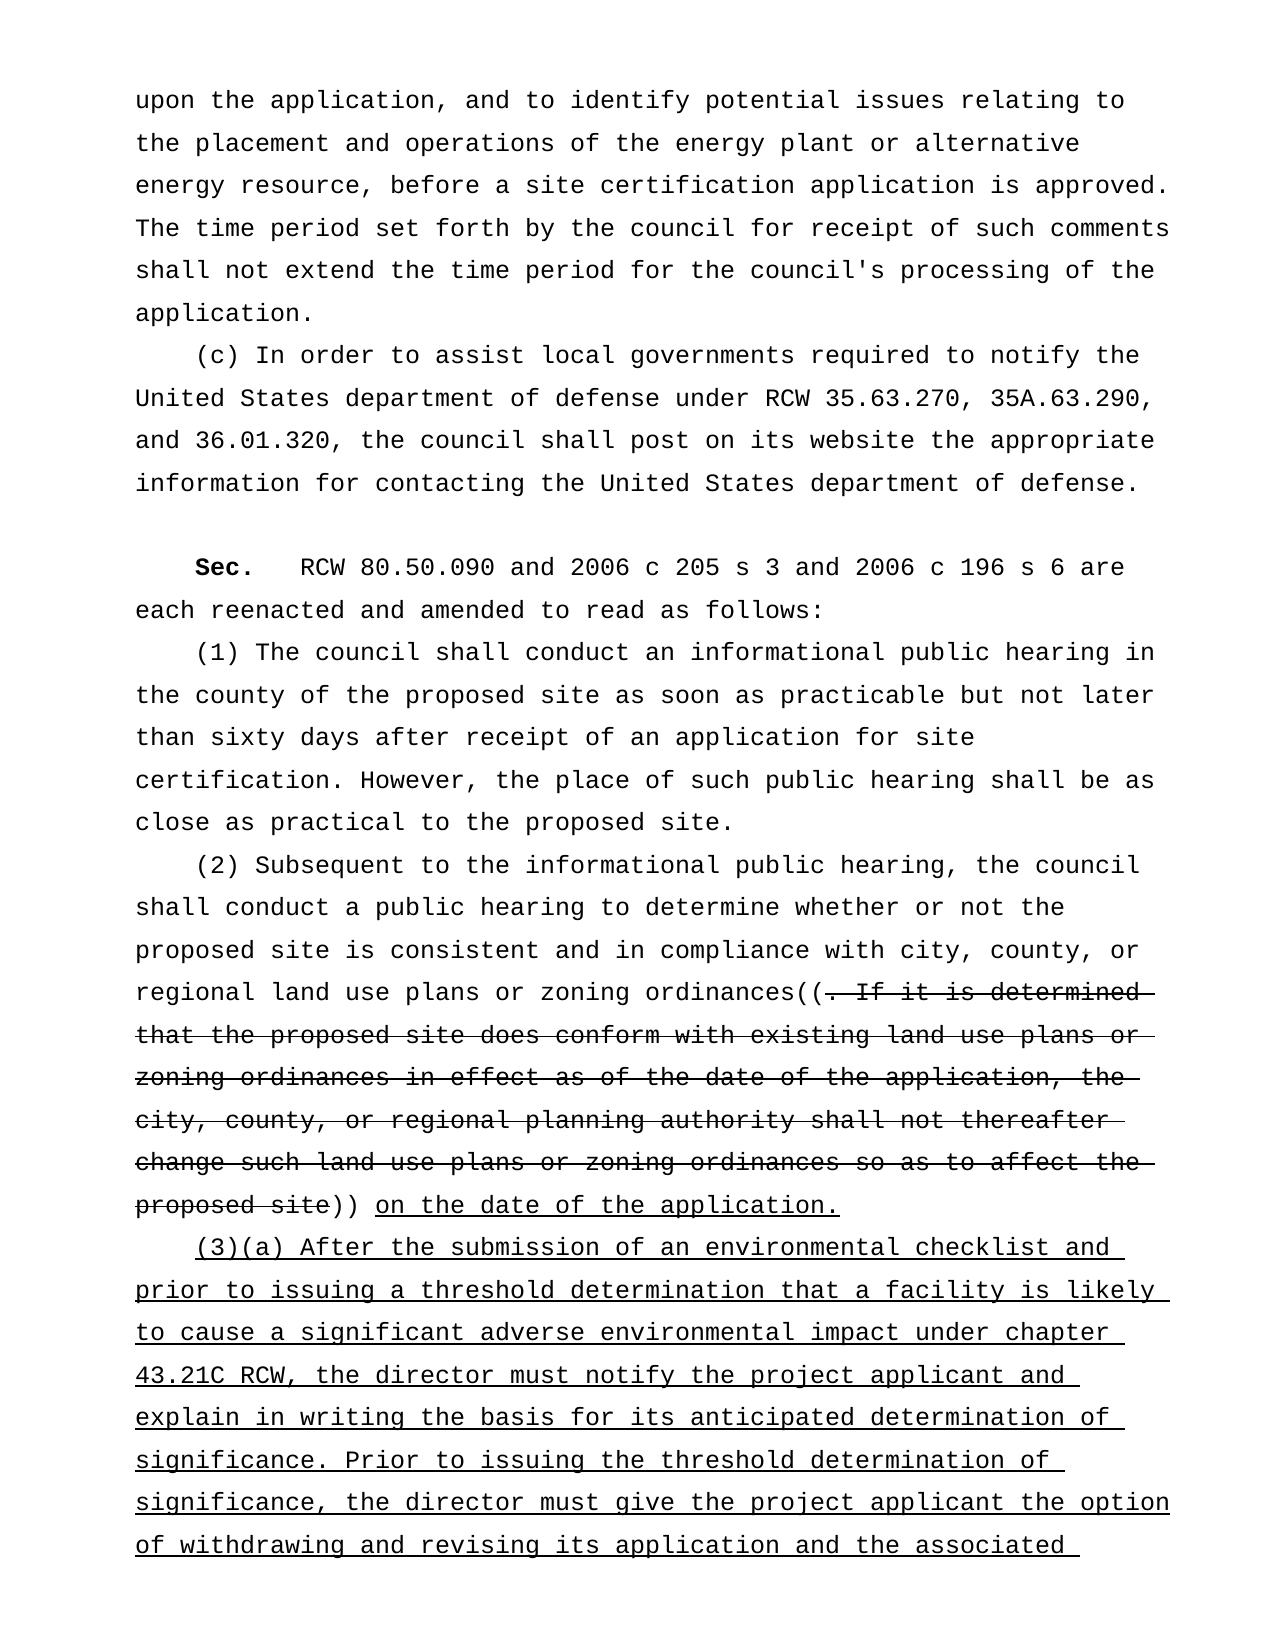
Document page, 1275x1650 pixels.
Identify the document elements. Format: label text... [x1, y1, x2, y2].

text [135, 75, 1170, 330]
text (2) Subsequent to the informational public hearing, the council shall conduct a public hearing to determine whether or not the proposed site is consistent and in compliance with city, county, or regional land use plans or zoning ordinances((. If it is determined that the proposed site does conform with existing land use plans or zoning ordinances in effect as of the date of the application, the city, county, or regional planning authority shall not thereafter change such land use plans or zoning ordinances so as to affect the proposed site)) on the date of the application. [135, 839, 1170, 1222]
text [135, 1515, 1170, 1562]
text Sec. RCW 80.50.090 and 2006 c 205 s 3 and 2006 c 196 s 6 are each reenacted and amended to read as follows: [135, 542, 1170, 627]
text (1) The council shall conduct an informational public hearing in the county of the proposed site as soon as practicable but not later than sixty days after receipt of an application for site certification. However, the place of such public hearing shall be as close as practical to the proposed site. [135, 627, 1170, 839]
text (c) In order to assist local governments required to notify the United States department of defense under RCW 35.63.270, 35A.63.290, and 36.01.320, the council shall post on its website the appropriate information for contacting the United States department of defense. [135, 330, 1170, 500]
